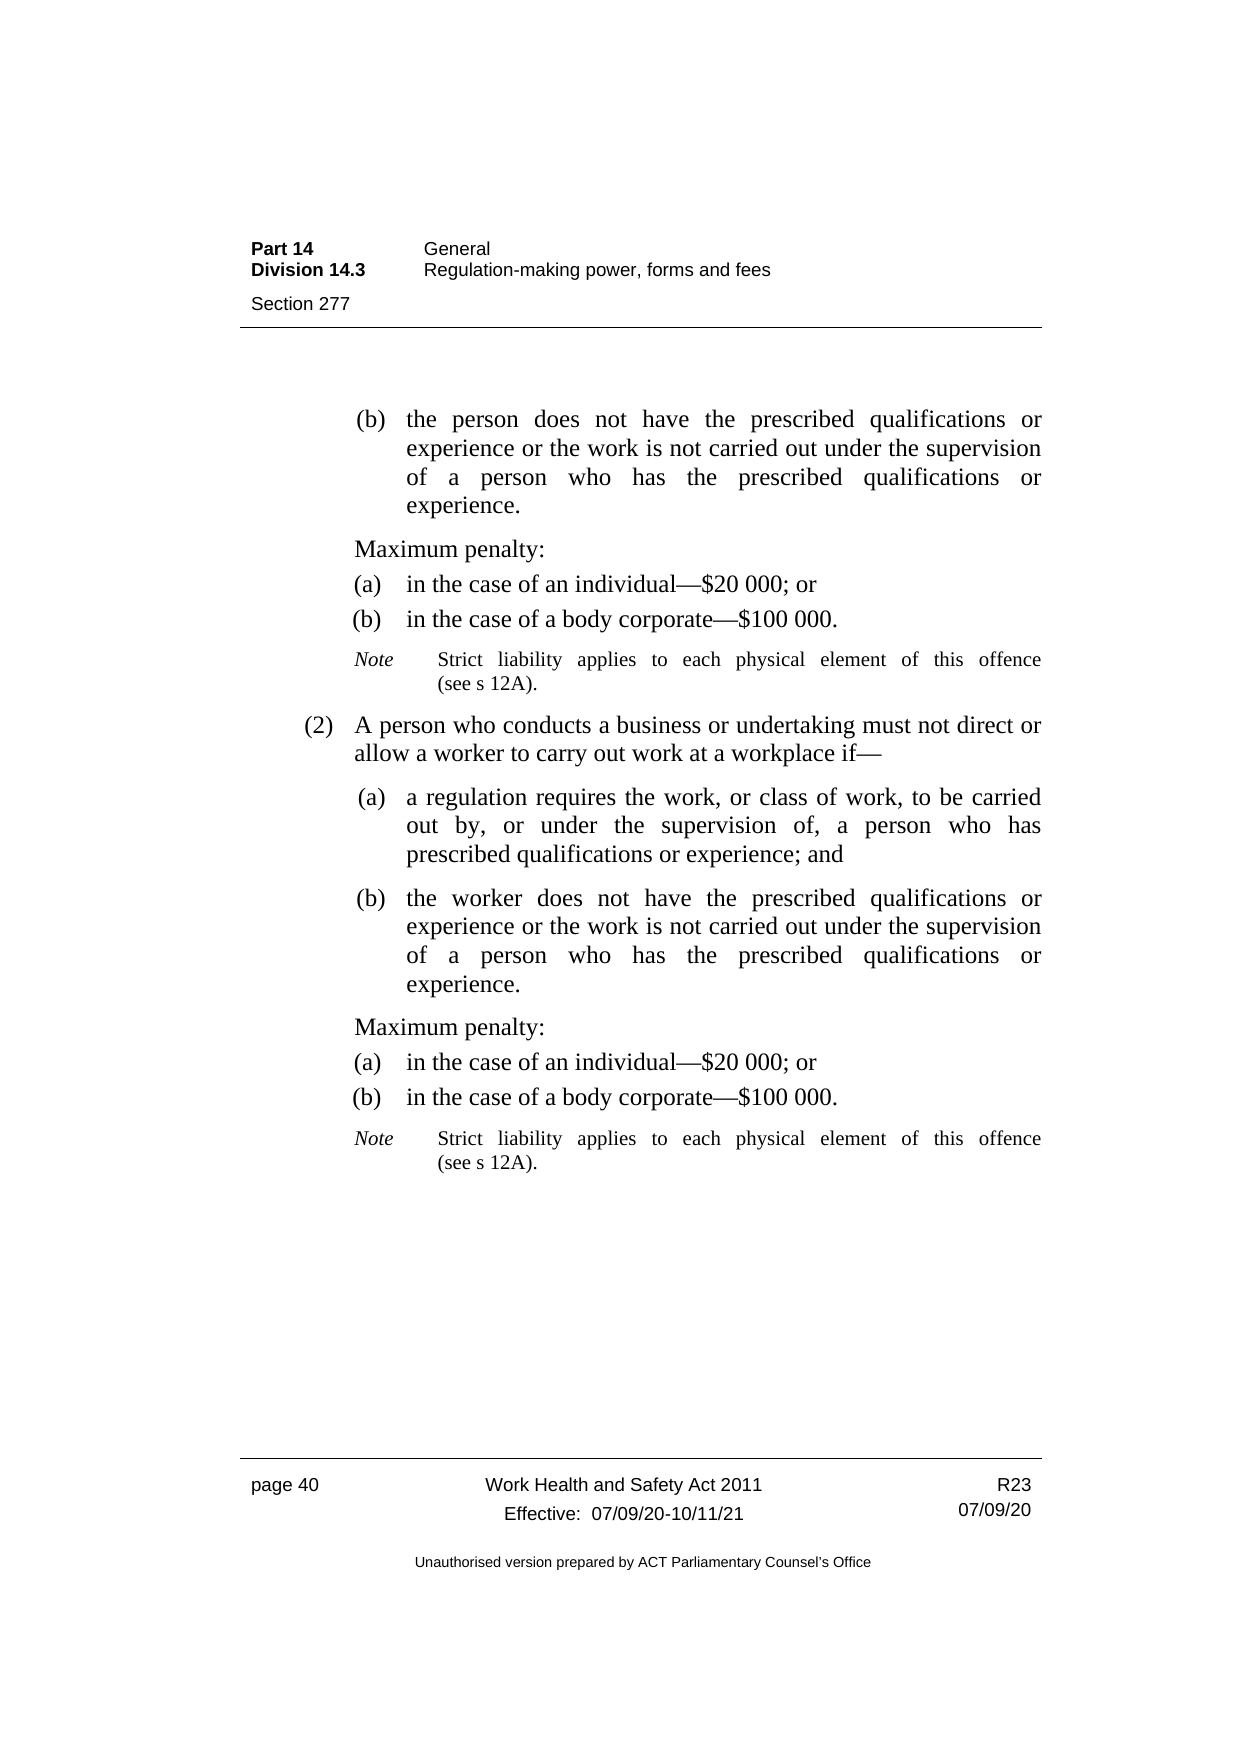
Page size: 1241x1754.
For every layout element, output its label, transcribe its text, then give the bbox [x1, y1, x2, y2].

text (2) A person who conducts a business or undertaking must not direct or allow a worker to carry out work at a workplace if— [239, 710, 1042, 767]
text (b) in the case of a body corporate—$100 000. [239, 1082, 1042, 1111]
text (b) the person does not have the prescribed qualifications or experience or the work is not carried out under the supervision of a person who has the prescribed qualifications or experience. [239, 404, 1042, 519]
text (a) in the case of an individual—$20 000; or [239, 569, 1042, 597]
text (a) a regulation requires the work, or class of work, to be carried out by, or under the supervision of, a person who has prescribed qualifications or experience; and [239, 782, 1042, 868]
text (a) in the case of an individual—$20 000; or [239, 1047, 1042, 1076]
text Maximum penalty: [354, 534, 1042, 562]
text (b) the worker does not have the prescribed qualifications or experience or the work is not carried out under the supervision of a person who has the prescribed qualifications or experience. [239, 883, 1042, 998]
text Note Strict liability applies to each physical element of this offence (see s 12A). [354, 1126, 1042, 1174]
text Note Strict liability applies to each physical element of this offence (see s 12A). [354, 647, 1042, 695]
text Maximum penalty: [354, 1012, 1042, 1041]
text (b) in the case of a body corporate—$100 000. [239, 604, 1042, 632]
